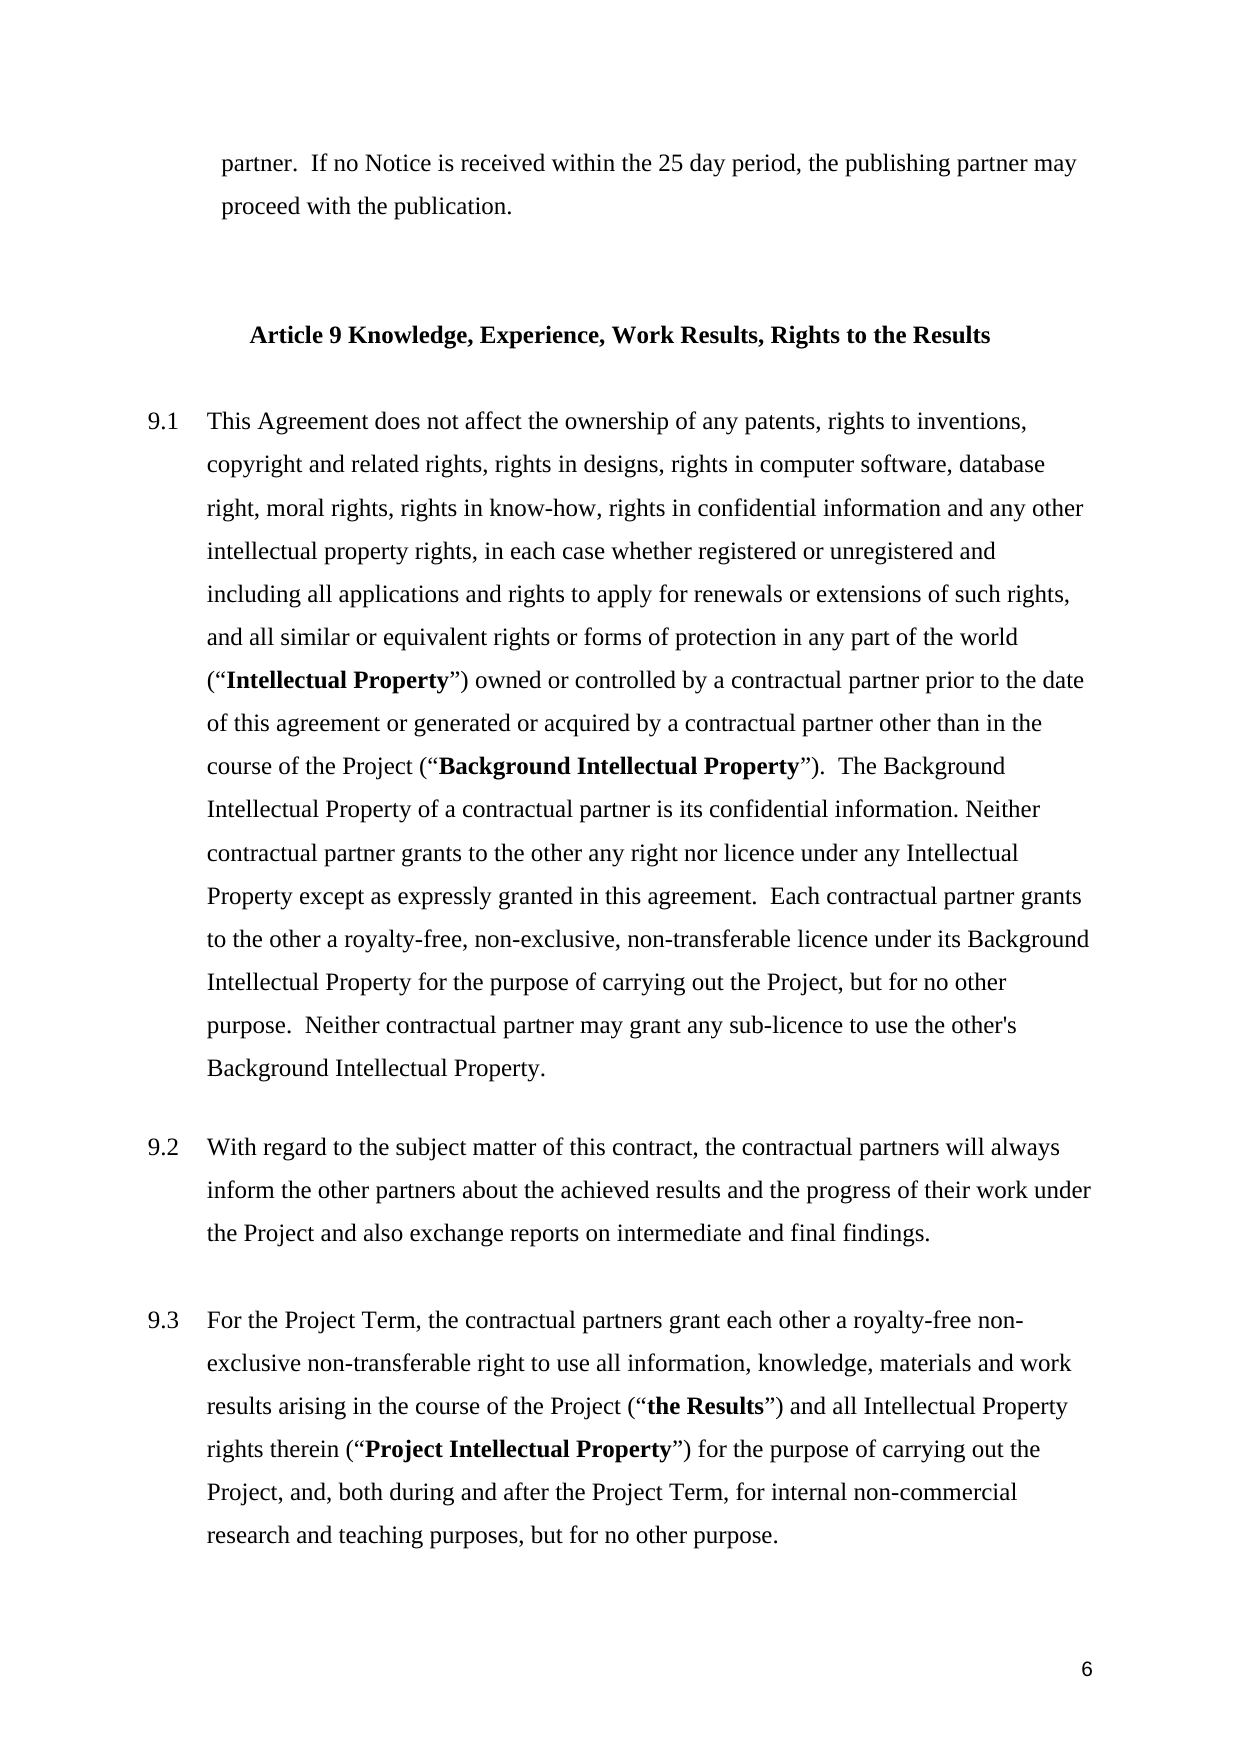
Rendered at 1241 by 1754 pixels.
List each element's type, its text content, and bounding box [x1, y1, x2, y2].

text 9.2 With regard to the subject matter of this contract, the contractual partners will always inform the other partners about the achieved results and the progress of their work under the Project and also exchange reports on intermediate and final findings. [148, 1132, 1093, 1247]
text Article 9 Knowledge, Experience, Work Results, Rights to the Results [148, 320, 1093, 349]
text 9.1 This Agreement does not affect the ownership of any patents, rights to inventions, copyright and related rights, rights in designs, rights in computer software, database right, moral rights, rights in know-how, rights in confidential information and any other intellectual property rights, in each case whether registered or unregistered and including all applications and rights to apply for renewals or extensions of such rights, and all similar or equivalent rights or forms of protection in any part of the world (“Intellectual Property”) owned or controlled by a contractual partner prior to the date of this agreement or generated or acquired by a contractual partner other than in the course of the Project (“Background Intellectual Property”). The Background Intellectual Property of a contractual partner is its confidential information. Neither contractual partner grants to the other any right nor licence under any Intellectual Property except as expressly granted in this agreement. Each contractual partner grants to the other a royalty-free, non-exclusive, non-transferable licence under its Background Intellectual Property for the purpose of carrying out the Project, but for no other purpose. Neither contractual partner may grant any sub-licence to use the other's Background Intellectual Property. [148, 406, 1093, 1082]
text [148, 148, 1093, 219]
text 9.3 For the Project Term, the contractual partners grant each other a royalty-free non-exclusive non-transferable right to use all information, knowledge, materials and work results arising in the course of the Project (“the Results”) and all Intellectual Property rights therein (“Project Intellectual Property”) for the purpose of carrying out the Project, and, both during and after the Project Term, for internal non-commercial research and teaching purposes, but for no other purpose. [148, 1305, 1093, 1549]
